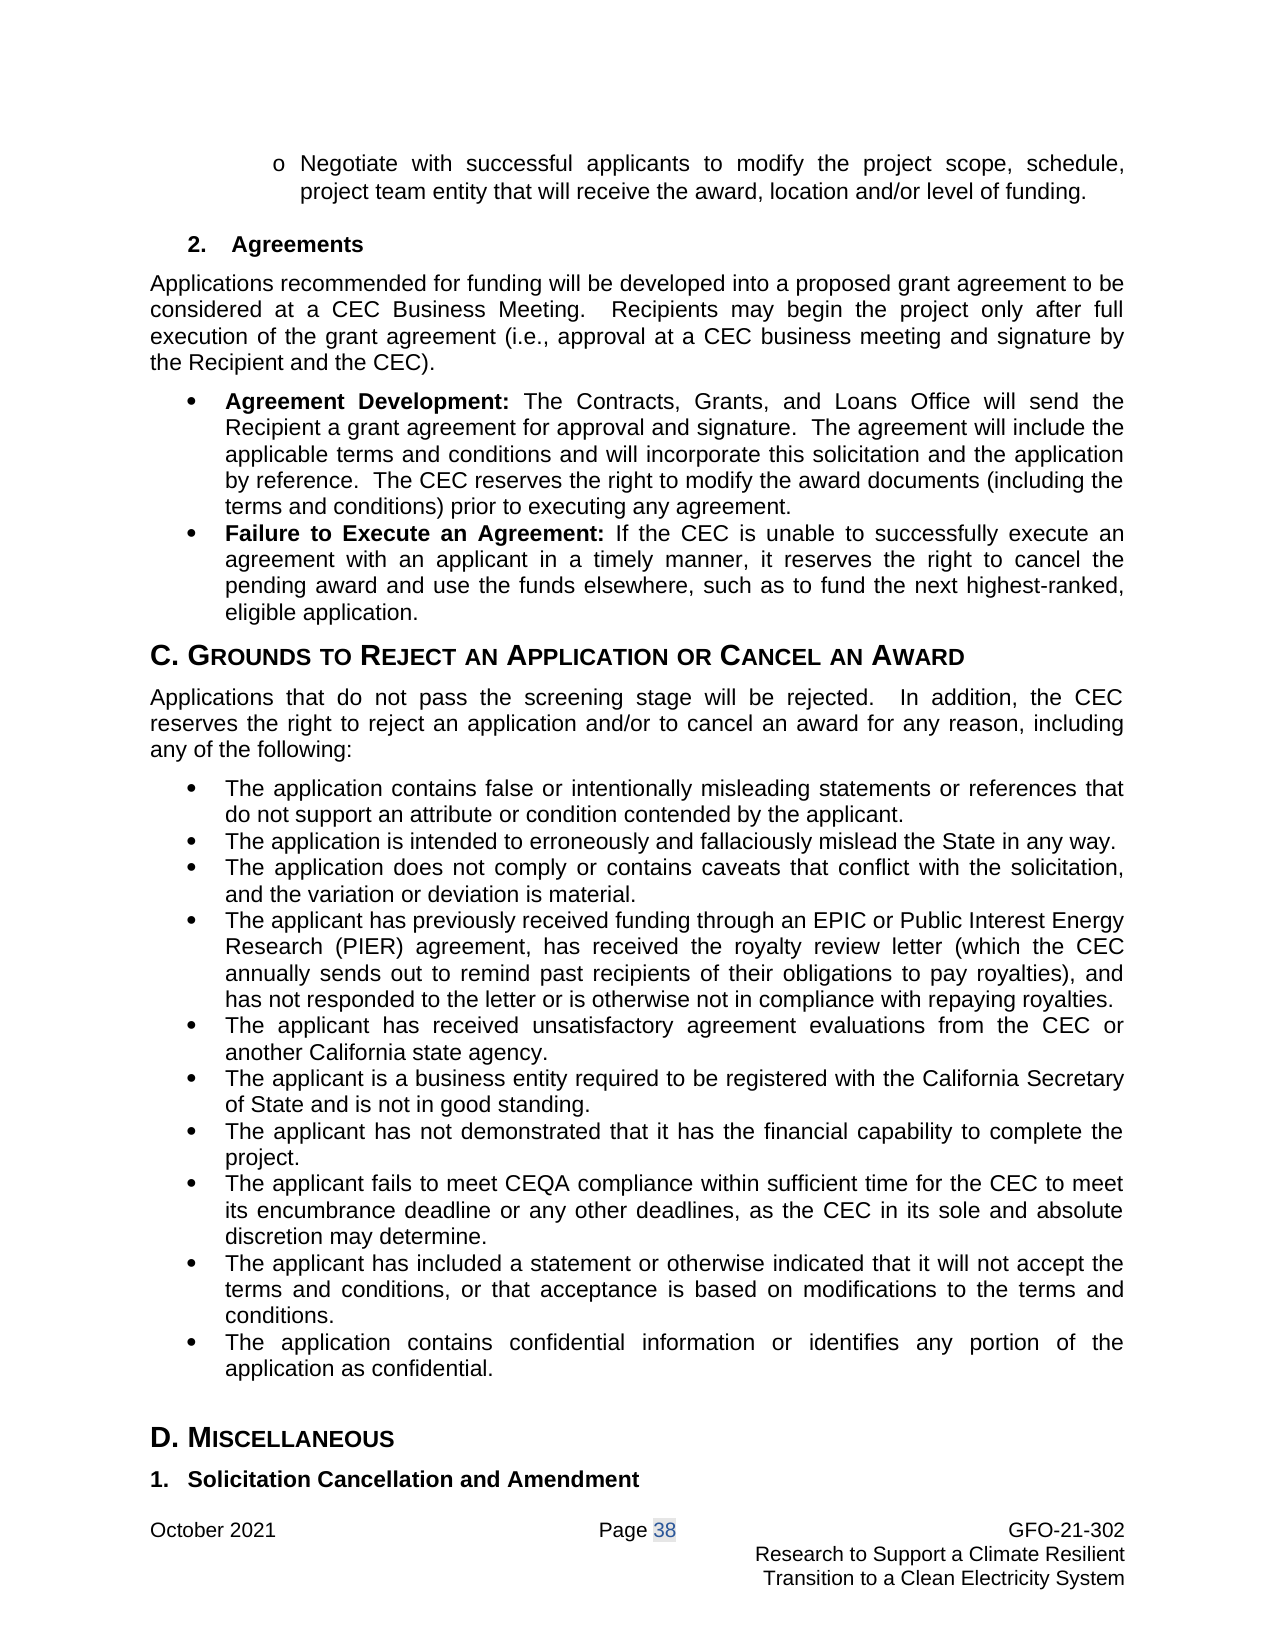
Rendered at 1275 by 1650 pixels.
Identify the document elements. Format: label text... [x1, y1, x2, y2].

list Agreements [187, 231, 1125, 257]
list The application contains false or intentionally misleading statements or references that do not support an attribute or condition contended by the applicant. [187, 775, 1125, 828]
list The application contains confidential information or identifies any portion of the application as confidential. [187, 1328, 1125, 1381]
list The applicant has not demonstrated that it has the financial capability to complete the project. [187, 1118, 1125, 1170]
list Negotiate with successful applicants to modify the project scope, schedule, project team entity that will receive the award, location and/or level of funding. [272, 150, 1125, 205]
list The applicant has received unsatisfactory agreement evaluations from the CEC or another California state agency. [187, 1012, 1125, 1065]
list The applicant is a business entity required to be registered with the California Secretary of State and is not in good standing. [187, 1065, 1125, 1118]
list Solicitation Cancellation and Amendment [150, 1466, 1125, 1492]
subtitle Miscellaneous [150, 1420, 1125, 1454]
list The application does not comply or contains caveats that conflict with the solicitation, and the variation or deviation is material. [187, 854, 1125, 907]
list Agreement Development: The Contracts, Grants, and Loans Office will send the Recipient a grant agreement for approval and signature. The agreement will include the applicable terms and conditions and will incorporate this solicitation and the application by reference. The CEC reserves the right to modify the award documents (including the terms and conditions) prior to executing any agreement. [187, 388, 1125, 519]
subtitle Grounds to Reject an Application or Cancel an Award [150, 637, 1125, 671]
list The applicant has previously received funding through an EPIC or Public Interest Energy Research (PIER) agreement, has received the royalty review letter (which the CEC annually sends out to remind past recipients of their obligations to pay royalties), and has not responded to the letter or is otherwise not in compliance with repaying royalties. [187, 907, 1125, 1012]
list The applicant has included a statement or otherwise indicated that it will not accept the terms and conditions, or that acceptance is based on modifications to the terms and conditions. [187, 1249, 1125, 1328]
list The application is intended to erroneously and fallaciously mislead the State in any way. [187, 828, 1125, 854]
list The applicant fails to meet CEQA compliance within sufficient time for the CEC to meet its encumbrance deadline or any other deadlines, as the CEC in its sole and absolute discretion may determine. [187, 1170, 1125, 1249]
list Failure to Execute an Agreement: If the CEC is unable to successfully execute an agreement with an applicant in a timely manner, it reserves the right to cancel the pending award and use the funds elsewhere, such as to fund the next highest-ranked, eligible application. [187, 519, 1125, 625]
text Applications that do not pass the screening stage will be rejected. In addition, the CEC reserves the right to reject an application and/or to cancel an award for any reason, including any of the following: [150, 683, 1125, 763]
text Applications recommended for funding will be developed into a proposed grant agreement to be considered at a CEC Business Meeting. Recipients may begin the project only after full execution of the grant agreement (i.e., approval at a CEC business meeting and signature by the Recipient and the CEC). [150, 270, 1125, 375]
